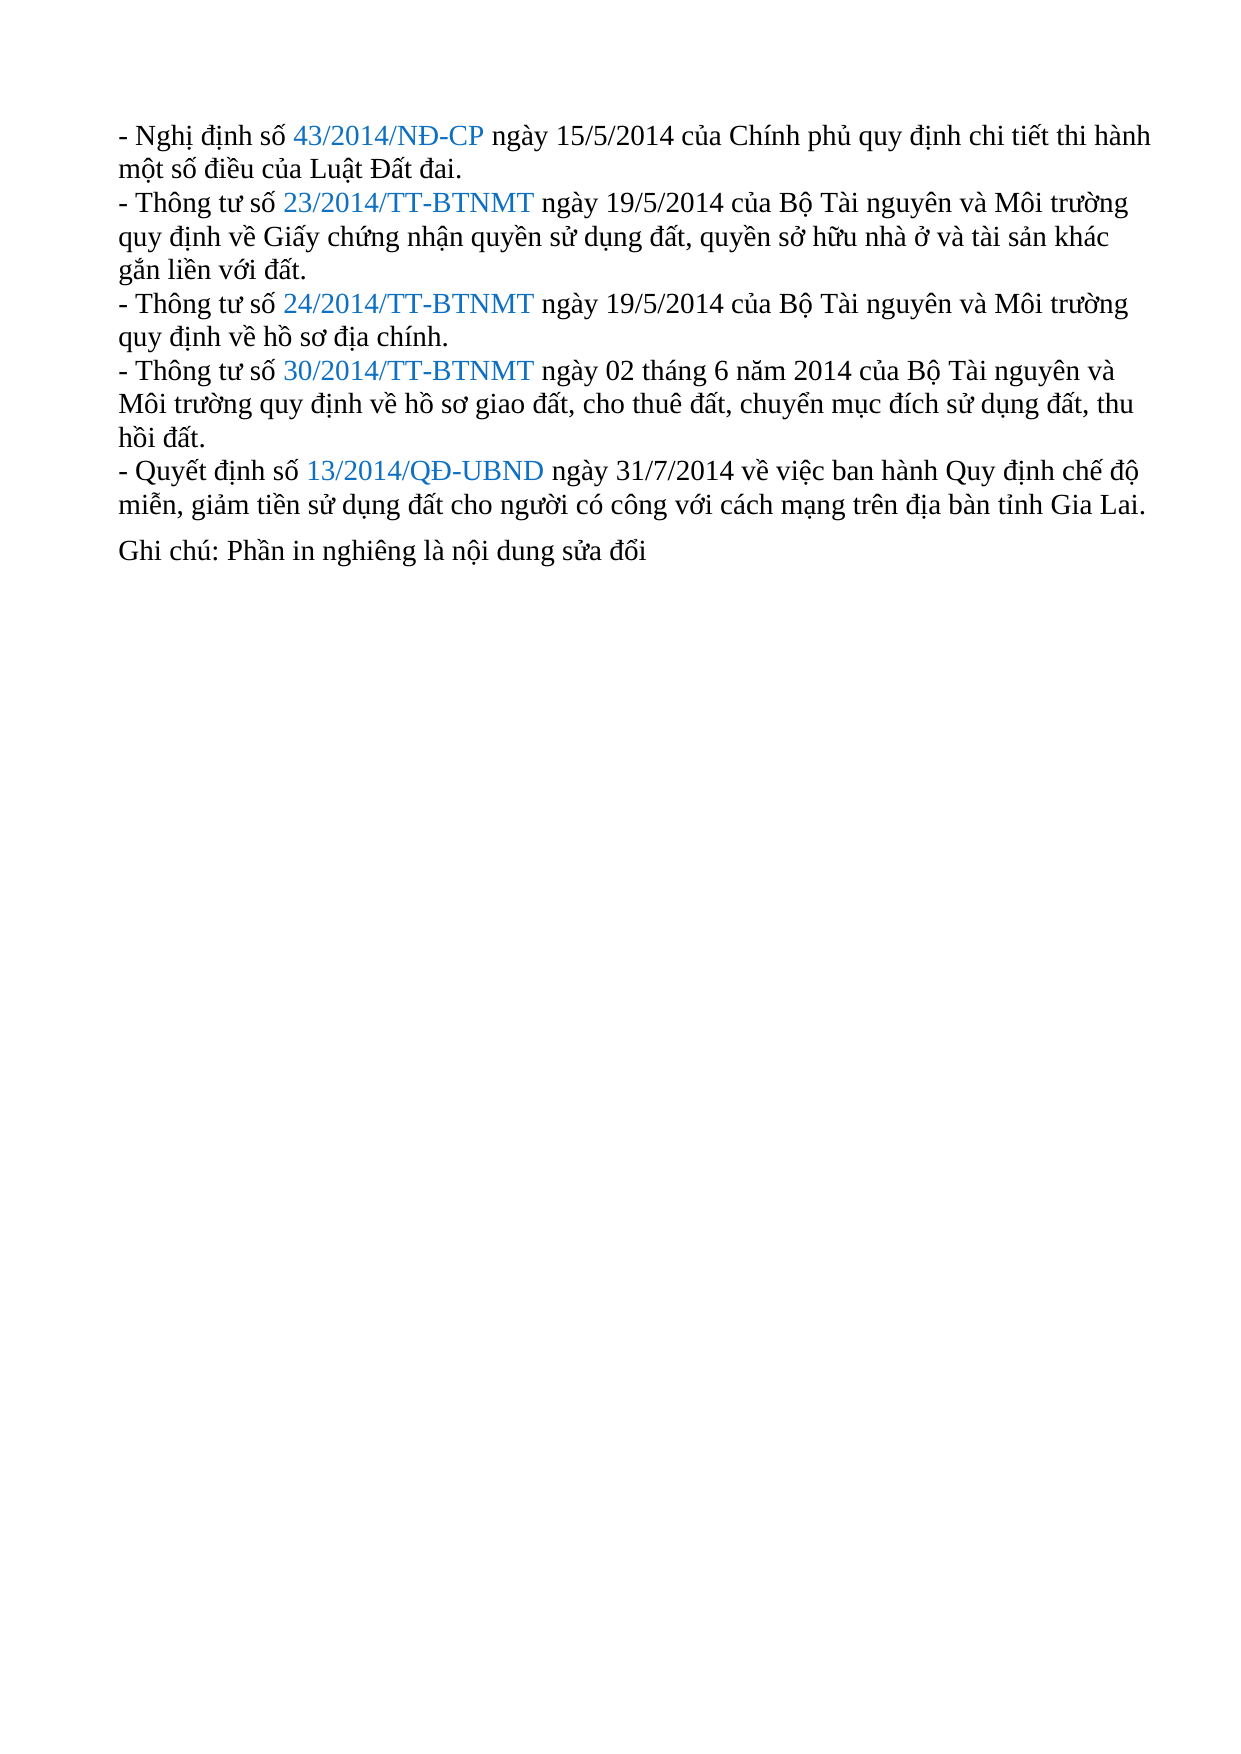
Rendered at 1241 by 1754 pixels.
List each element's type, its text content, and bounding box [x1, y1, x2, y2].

text - Thông tư số 23/2014/TT-BTNMT ngày 19/5/2014 của Bộ Tài nguyên và Môi trường quy định về Giấy chứng nhận quyền sử dụng đất, quyền sở hữu nhà ở và tài sản khác gắn liền với đất. [118, 185, 1152, 286]
text - Quyết định số 13/2014/QĐ-UBND ngày 31/7/2014 về việc ban hành Quy định chế độ miễn, giảm tiền sử dụng đất cho người có công với cách mạng trên địa bàn tỉnh Gia Lai. [118, 453, 1152, 521]
text - Nghị định số 43/2014/NĐ-CP ngày 15/5/2014 của Chính phủ quy định chi tiết thi hành một số điều của Luật Đất đai. [118, 118, 1152, 185]
text - Thông tư số 24/2014/TT-BTNMT ngày 19/5/2014 của Bộ Tài nguyên và Môi trường quy định về hồ sơ địa chính. [118, 286, 1152, 353]
text - Thông tư số 30/2014/TT-BTNMT ngày 02 tháng 6 năm 2014 của Bộ Tài nguyên và Môi trường quy định về hồ sơ giao đất, cho thuê đất, chuyển mục đích sử dụng đất, thu hồi đất. [118, 353, 1152, 453]
text Ghi chú: Phần in nghiêng là nội dung sửa đổi [118, 533, 1152, 567]
